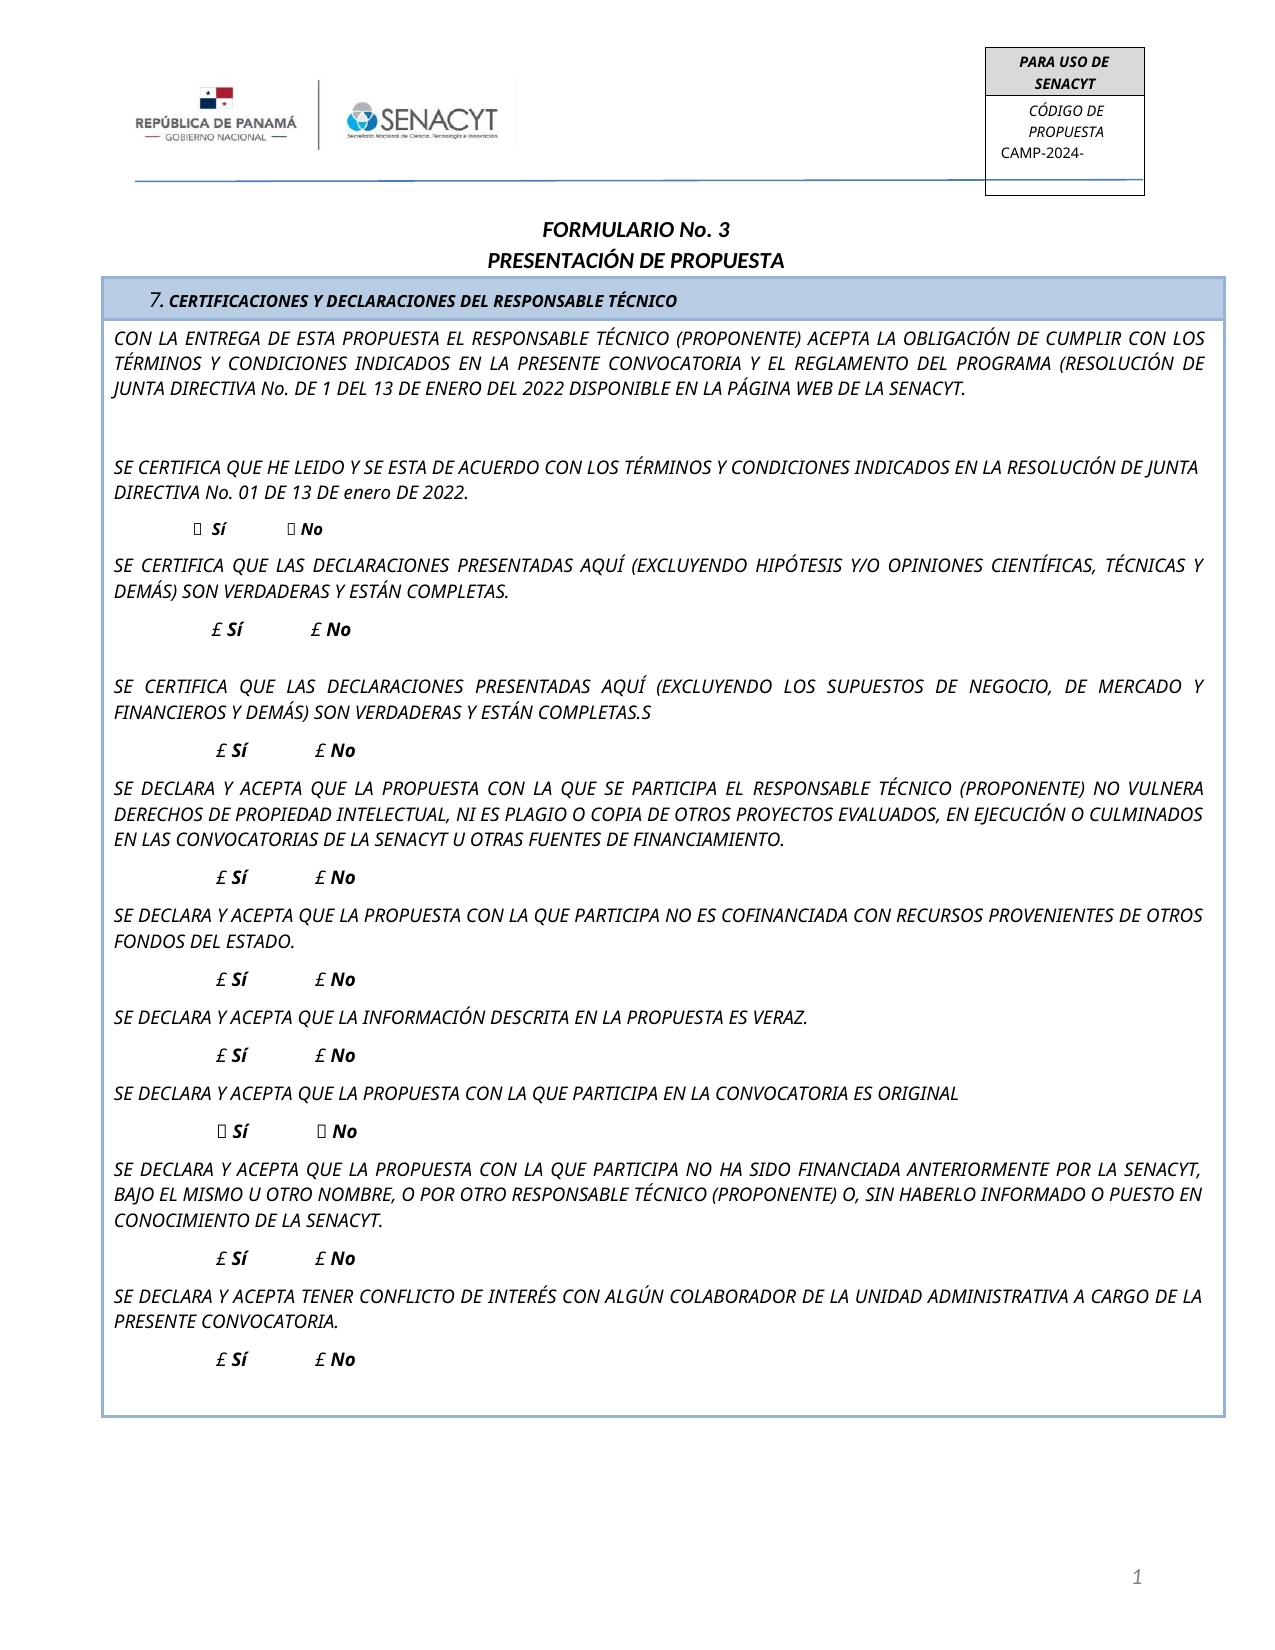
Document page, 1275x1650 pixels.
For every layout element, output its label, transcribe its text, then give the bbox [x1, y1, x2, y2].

text PRESENTACIÓN DE PROPUESTA [131, 246, 1144, 274]
picture [130, 76, 517, 151]
table_cell CÓDIGO DE PROPUESTA CAMP-2024- [986, 96, 1144, 195]
table_header 7. CERTIFICACIONES Y DECLARACIONES DEL RESPONSABLE TÉCNICO [104, 279, 1223, 318]
table_header PARA USO DE SENACYT [986, 48, 1144, 95]
table_cell CON LA ENTREGA DE ESTA PROPUESTA EL RESPONSABLE TÉCNICO (PROPONENTE) ACEPTA LA OBLIGACIÓN DE CUMPLIR CON LOS TÉRMINOS Y CONDICIONES INDICADOS EN LA PRESENTE CONVOCATORIA Y EL REGLAMENTO DEL PROGRAMA (RESOLUCIÓN DE JUNTA DIRECTIVA No. DE 1 DEL 13 DE ENERO DEL 2022 DISPONIBLE EN LA PÁGINA WEB DE LA SENACYT. SE CERTIFICA QUE HE LEIDO Y SE ESTA DE ACUERDO CON LOS TÉRMINOS Y CONDICIONES INDICADOS EN LA RESOLUCIÓN DE JUNTA DIRECTIVA No. 01 DE 13 DE enero DE 2022. Sí  No SE CERTIFICA QUE LAS DECLARACIONES PRESENTADAS AQUÍ (EXCLUYENDO HIPÓTESIS Y/O OPINIONES CIENTÍFICAS, TÉCNICAS Y DEMÁS) SON VERDADERAS Y ESTÁN COMPLETAS. £ Sí £ No SE CERTIFICA QUE LAS DECLARACIONES PRESENTADAS AQUÍ (EXCLUYENDO LOS SUPUESTOS DE NEGOCIO, DE MERCADO Y FINANCIEROS Y DEMÁS) SON VERDADERAS Y ESTÁN COMPLETAS.S £ Sí £ No SE DECLARA Y ACEPTA QUE LA PROPUESTA CON LA QUE SE PARTICIPA EL RESPONSABLE TÉCNICO (PROPONENTE) NO VULNERA DERECHOS DE PROPIEDAD INTELECTUAL, NI ES PLAGIO O COPIA DE OTROS PROYECTOS EVALUADOS, EN EJECUCIÓN O CULMINADOS EN LAS CONVOCATORIAS DE LA SENACYT U OTRAS FUENTES DE FINANCIAMIENTO. £ Sí £ No SE DECLARA Y ACEPTA QUE LA PROPUESTA CON LA QUE PARTICIPA NO ES COFINANCIADA CON RECURSOS PROVENIENTES DE OTROS FONDOS DEL ESTADO. £ Sí £ No SE DECLARA Y ACEPTA QUE LA INFORMACIÓN DESCRITA EN LA PROPUESTA ES VERAZ. £ Sí £ No SE DECLARA Y ACEPTA QUE LA PROPUESTA CON LA QUE PARTICIPA EN LA CONVOCATORIA ES ORIGINAL  Sí  No SE DECLARA Y ACEPTA QUE LA PROPUESTA CON LA QUE PARTICIPA NO HA SIDO FINANCIADA ANTERIORMENTE POR LA SENACYT, BAJO EL MISMO U OTRO NOMBRE, O POR OTRO RESPONSABLE TÉCNICO (PROPONENTE) O, SIN HABERLO INFORMADO O PUESTO EN CONOCIMIENTO DE LA SENACYT. £ Sí £ No SE DECLARA Y ACEPTA TENER CONFLICTO DE INTERÉS CON ALGÚN COLABORADOR DE LA UNIDAD ADMINISTRATIVA A CARGO DE LA PRESENTE CONVOCATORIA. £ Sí £ No [104, 321, 1223, 1415]
text FORMULARIO No. 3 [131, 216, 1144, 244]
